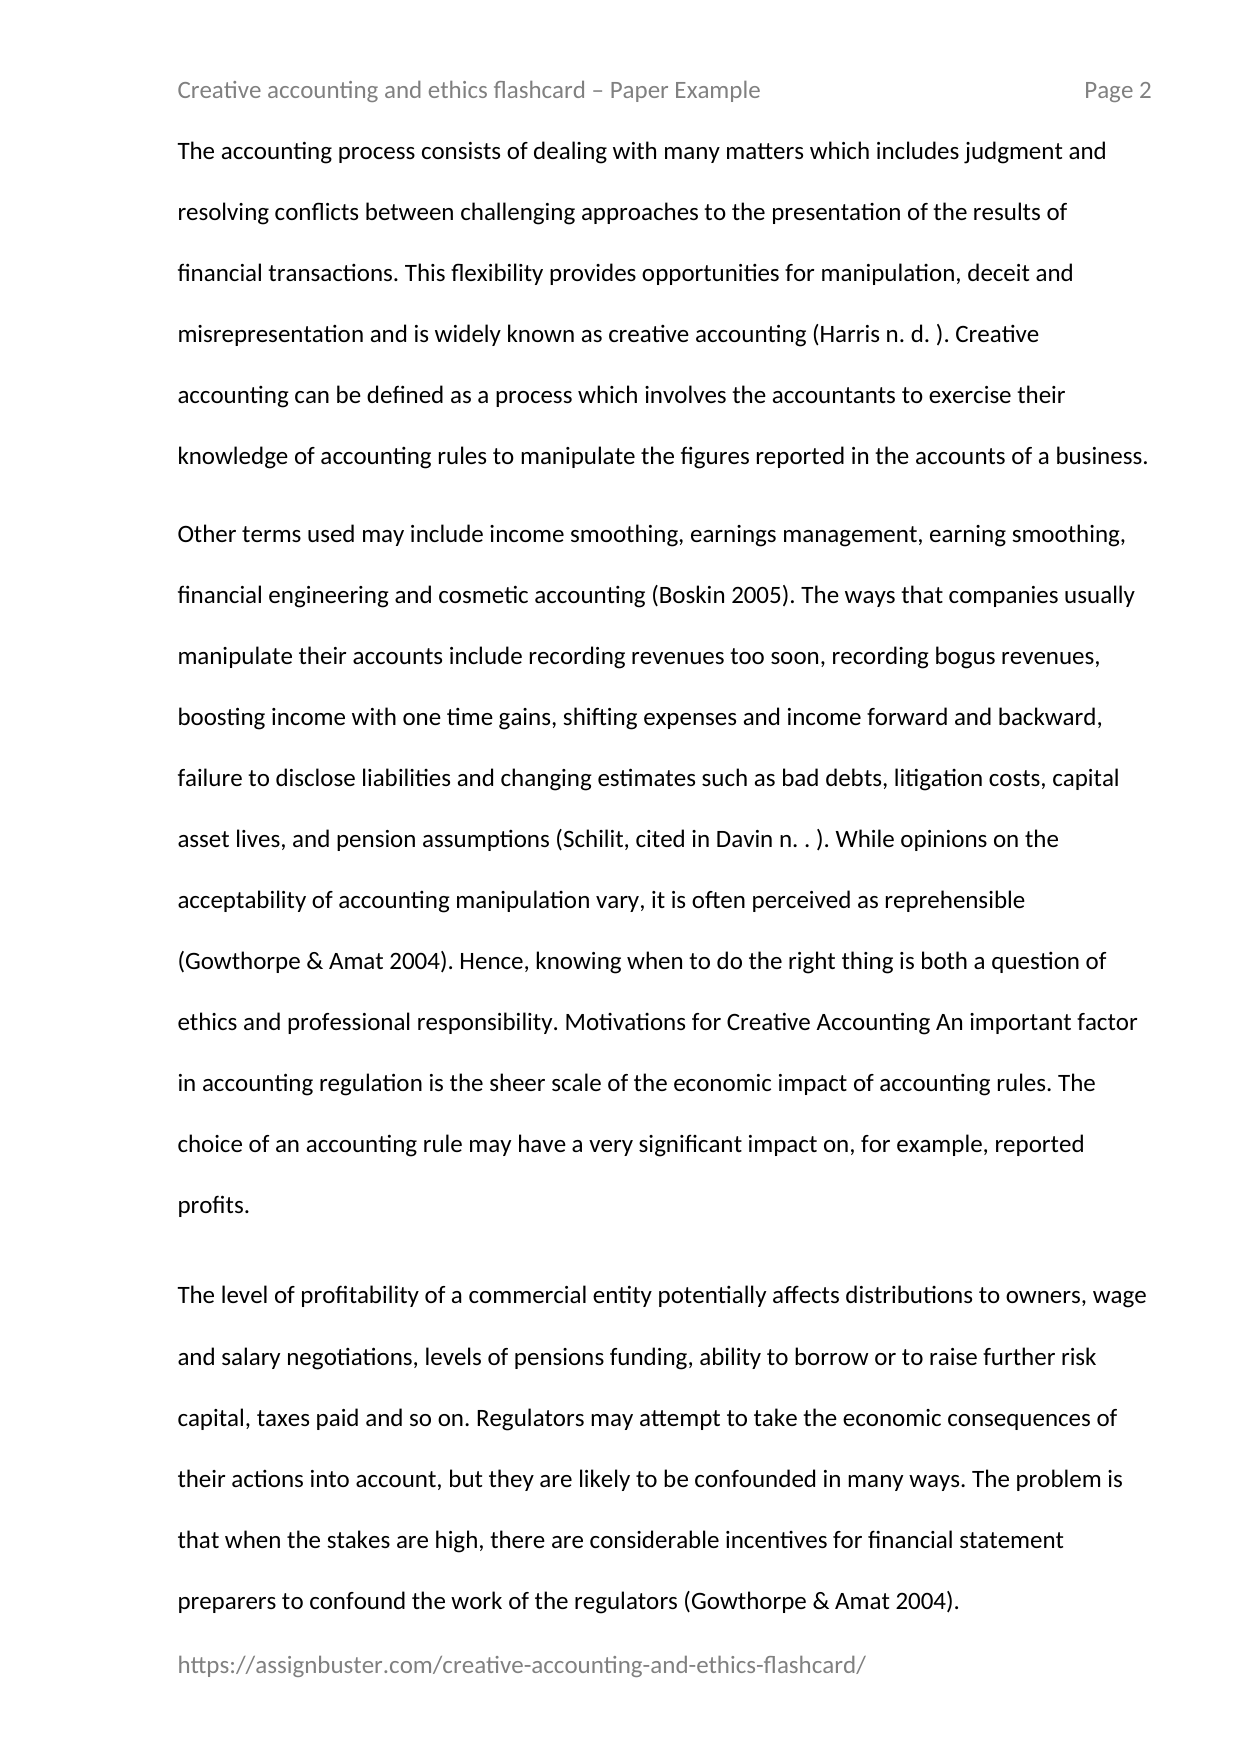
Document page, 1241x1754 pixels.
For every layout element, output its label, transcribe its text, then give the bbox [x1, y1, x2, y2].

text Other terms used may include income smoothing, earnings management, earning smoothing, financial engineering and cosmetic accounting (Boskin 2005). The ways that companies usually manipulate their accounts include recording revenues too soon, recording bogus revenues, boosting income with one time gains, shifting expenses and income forward and backward, failure to disclose liabilities and changing estimates such as bad debts, litigation costs, capital asset lives, and pension assumptions (Schilit, cited in Davin n. . ). While opinions on the acceptability of accounting manipulation vary, it is often perceived as reprehensible (Gowthorpe & Amat 2004). Hence, knowing when to do the right thing is both a question of ethics and professional responsibility. Motivations for Creative Accounting An important factor in accounting regulation is the sheer scale of the economic impact of accounting rules. The choice of an accounting rule may have a very significant impact on, for example, reported profits. [177, 518, 1152, 1220]
text The accounting process consists of dealing with many matters which includes judgment and resolving conflicts between challenging approaches to the presentation of the results of financial transactions. This flexibility provides opportunities for manipulation, deceit and misrepresentation and is widely known as creative accounting (Harris n. d. ). Creative accounting can be defined as a process which involves the accountants to exercise their knowledge of accounting rules to manipulate the figures reported in the accounts of a business. [177, 135, 1152, 471]
text The level of profitability of a commercial entity potentially affects distributions to owners, wage and salary negotiations, levels of pensions funding, ability to borrow or to raise further risk capital, taxes paid and so on. Regulators may attempt to take the economic consequences of their actions into account, but they are likely to be confounded in many ways. The problem is that when the stakes are high, there are considerable incentives for financial statement preparers to confound the work of the regulators (Gowthorpe & Amat 2004). [177, 1280, 1152, 1615]
